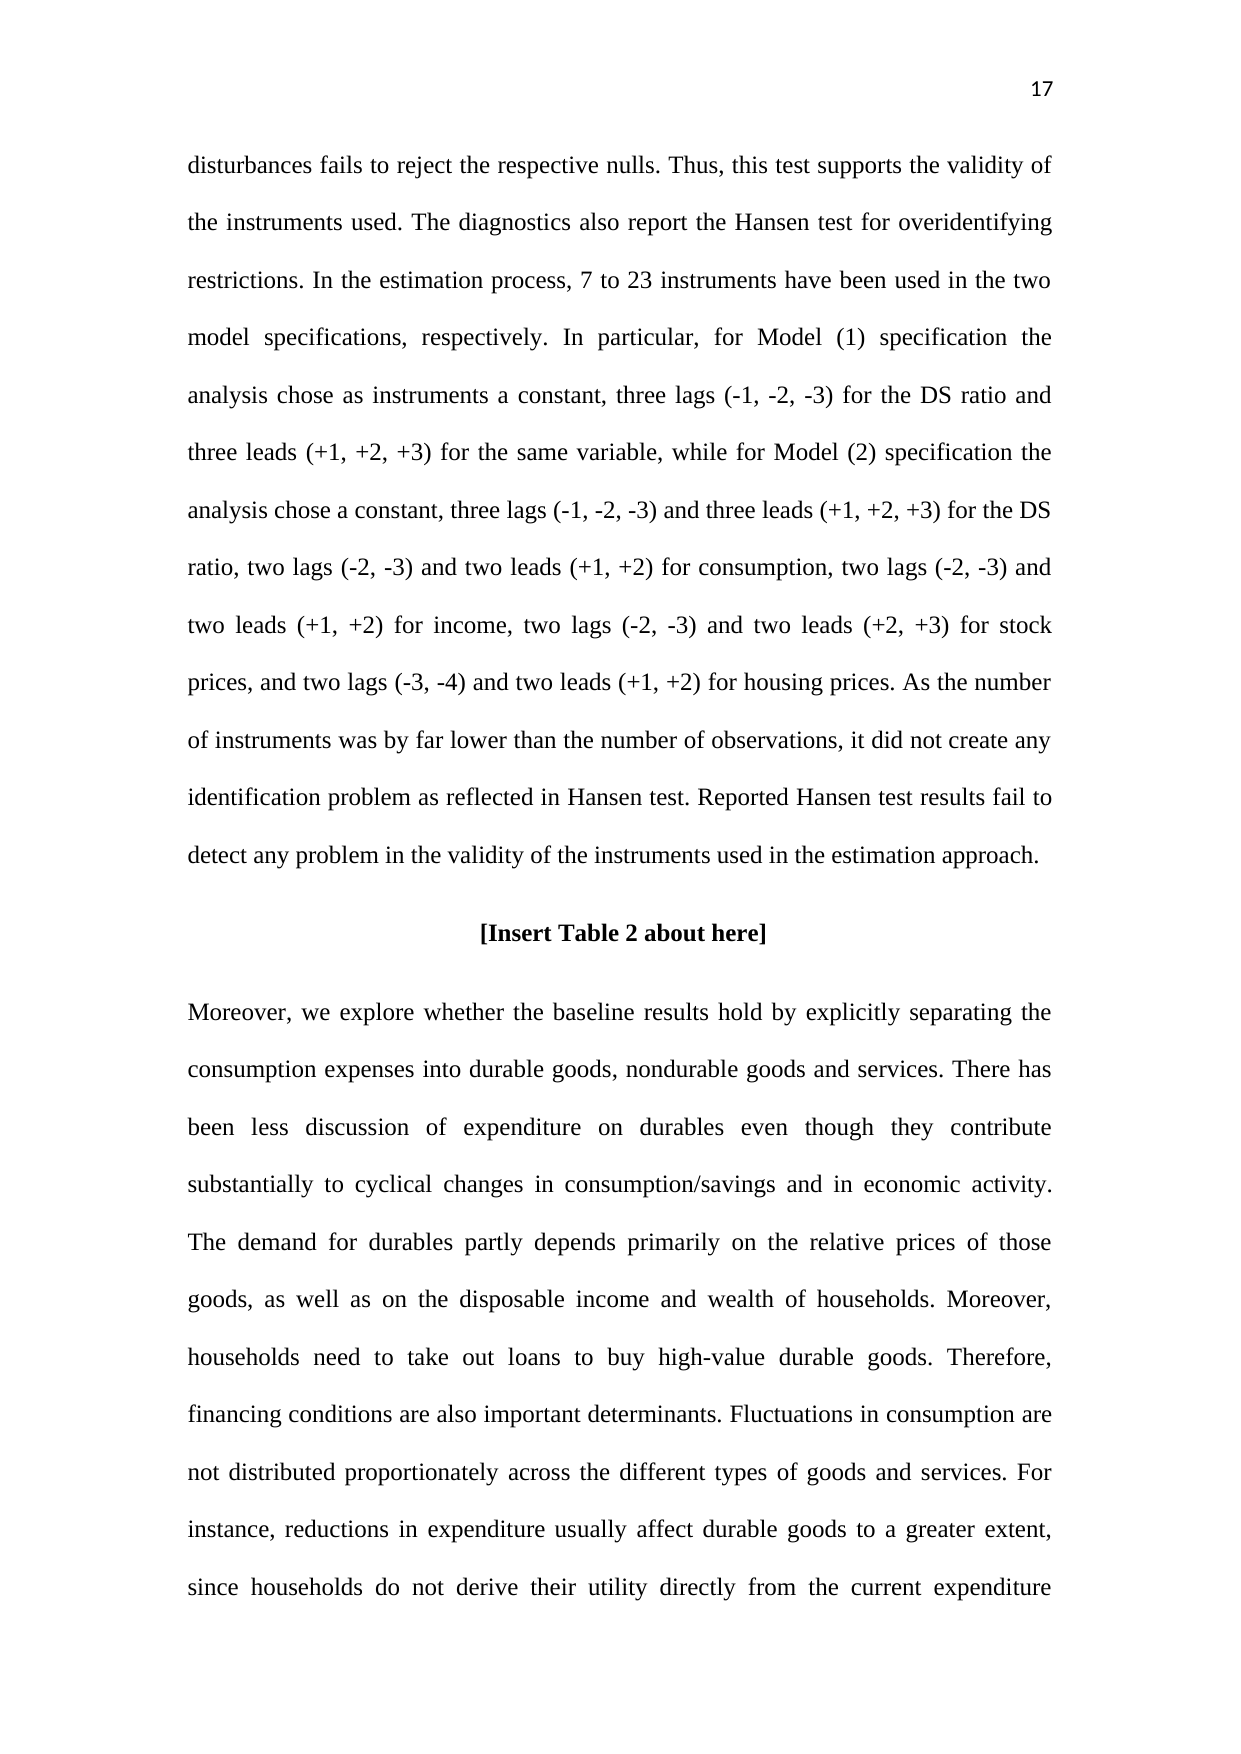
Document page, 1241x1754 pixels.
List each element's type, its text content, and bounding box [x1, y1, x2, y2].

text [187, 997, 1053, 1600]
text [187, 150, 1053, 869]
text [Insert Table 2 about here] [187, 918, 1053, 947]
